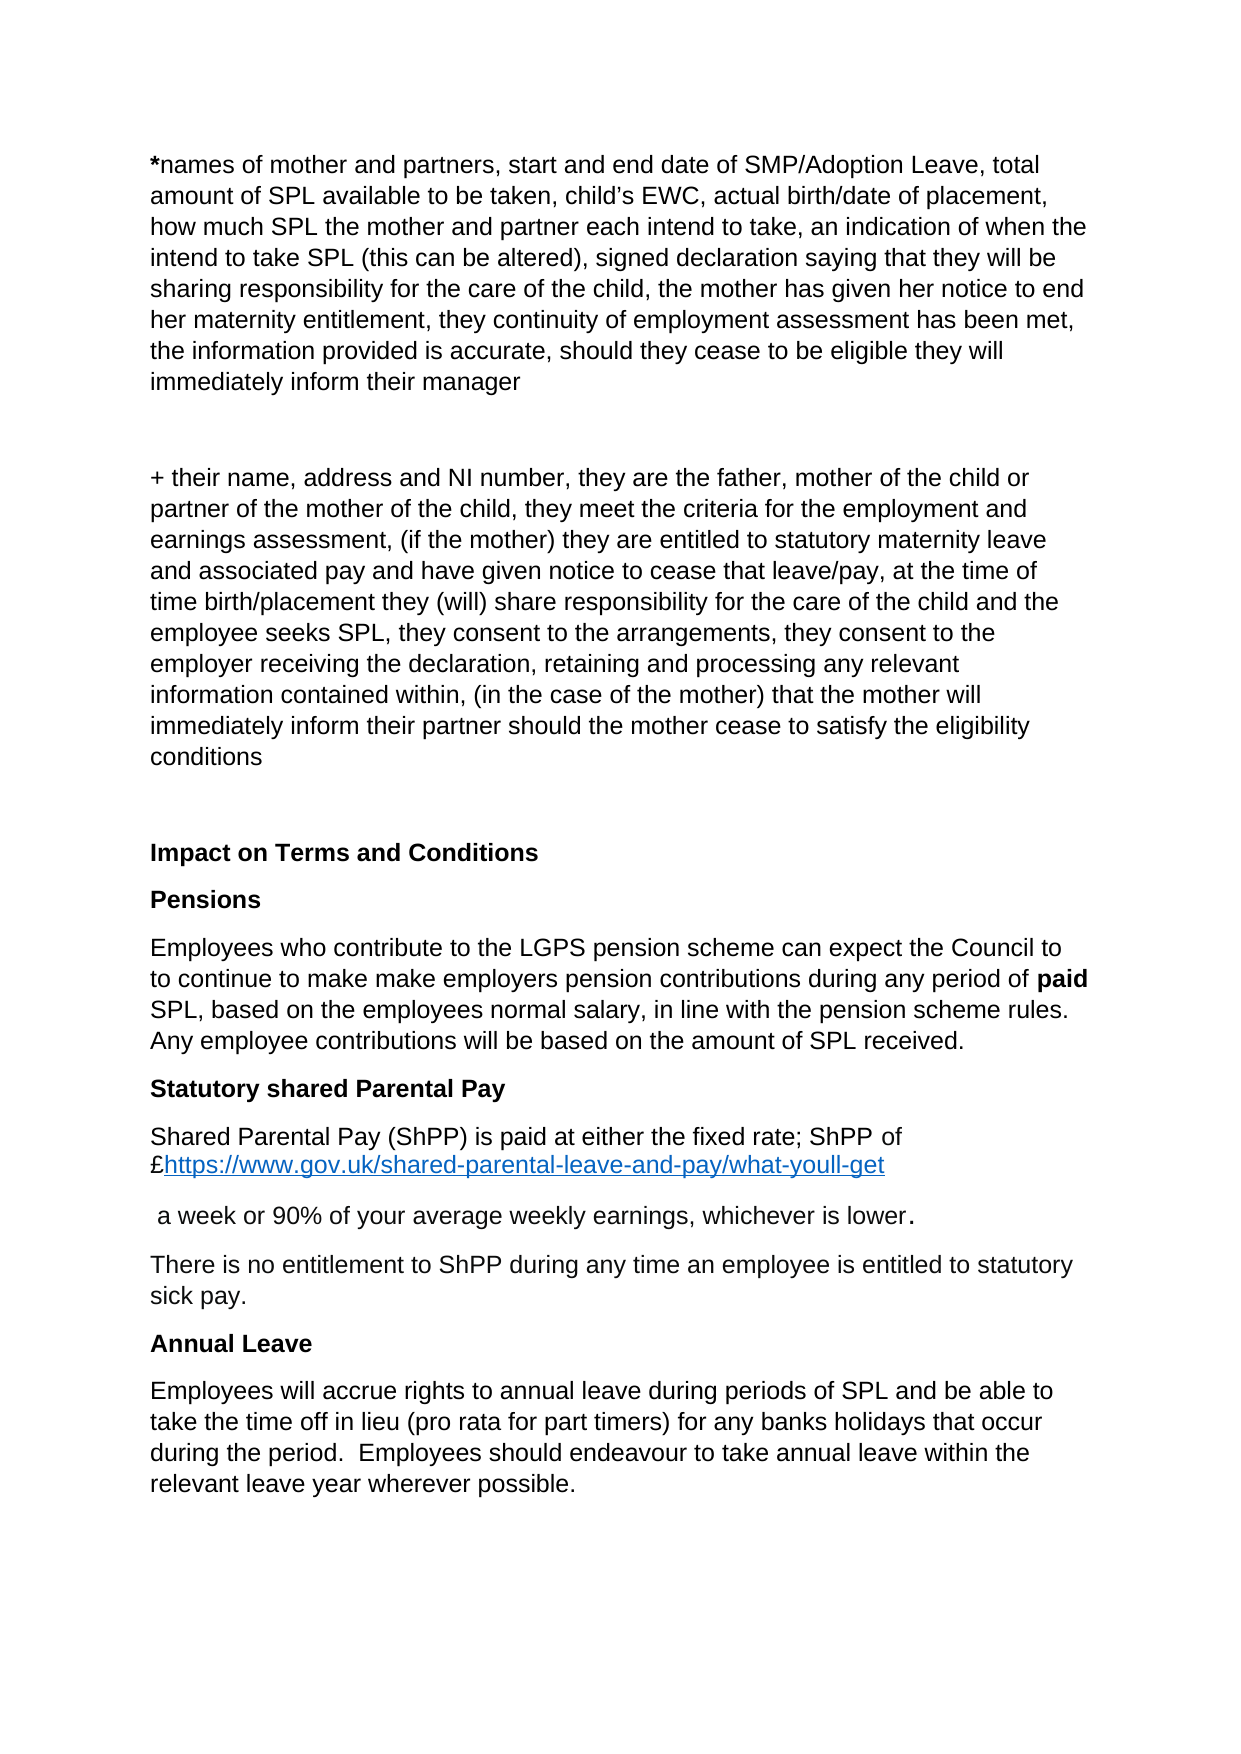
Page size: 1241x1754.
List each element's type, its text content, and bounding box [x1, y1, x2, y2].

text + their name, address and NI number, they are the father, mother of the child or partner of the mother of the child, they meet the criteria for the employment and earnings assessment, (if the mother) they are entitled to statutory maternity leave and associated pay and have given notice to cease that leave/pay, at the time of time birth/placement they (will) share responsibility for the care of the child and the employee seeks SPL, they consent to the arrangements, they consent to the employer receiving the declaration, retaining and processing any relevant information contained within, (in the case of the mother) that the mother will immediately inform their partner should the mother cease to satisfy the eligibility conditions [150, 463, 1090, 771]
text Employees will accrue rights to annual leave during periods of SPL and be able to take the time off in lieu (pro rata for part timers) for any banks holidays that occur during the period. Employees should endeavour to take annual leave within the relevant leave year wherever possible. [150, 1376, 1090, 1498]
text Shared Parental Pay (ShPP) is paid at either the fixed rate; ShPP of £https://www.gov.uk/shared-parental-leave-and-pay/what-youll-get [150, 1121, 1090, 1179]
text Impact on Terms and Conditions [150, 837, 1090, 866]
text Pensions [150, 885, 1090, 914]
text Annual Leave [150, 1328, 1090, 1357]
text a week or 90% of your average weekly earnings, whichever is lower. [150, 1196, 1090, 1230]
text Employees who contribute to the LGPS pension scheme can expect the Council to to continue to make make employers pension contributions during any period of paid SPL, based on the employees normal salary, in line with the pension scheme rules. Any employee contributions will be based on the amount of SPL received. [150, 933, 1090, 1055]
text Statutory shared Parental Pay [150, 1074, 1090, 1102]
text *names of mother and partners, start and end date of SMP/Adoption Leave, total amount of SPL available to be taken, child’s EWC, actual birth/date of placement, how much SPL the mother and partner each intend to take, an indication of when the intend to take SPL (this can be altered), signed declaration saying that they will be sharing responsibility for the care of the child, the mother has given her notice to end her maternity entitlement, they continuity of employment assessment has been met, the information provided is accurate, should they cease to be eligible they will immediately inform their manager [150, 150, 1090, 396]
text There is no entitlement to ShPP during any time an employee is entitled to statutory sick pay. [150, 1250, 1090, 1309]
